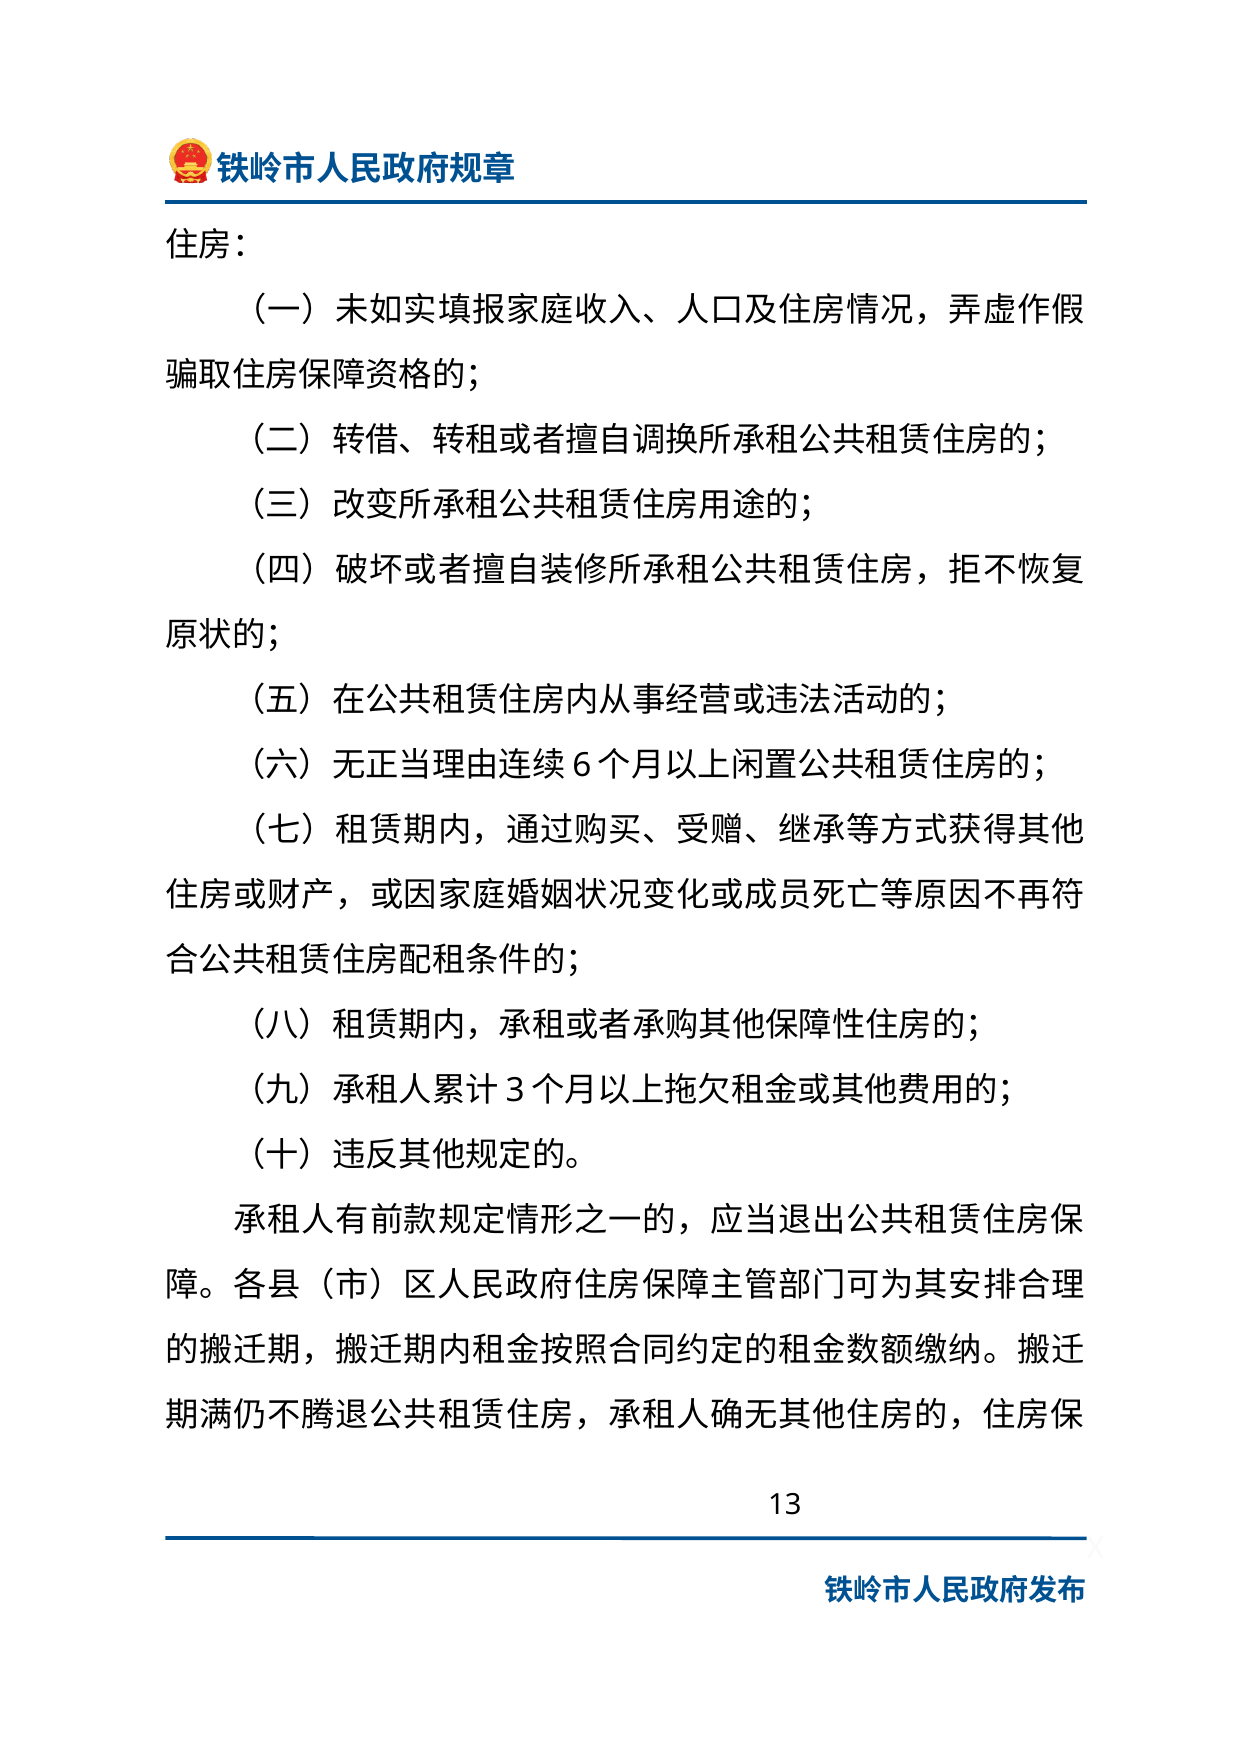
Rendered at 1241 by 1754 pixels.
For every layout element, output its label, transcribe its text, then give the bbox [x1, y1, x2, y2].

text （一）未如实填报家庭收入、人口及住房情况，弄虚作假骗取住房保障资格的； [165, 275, 1087, 405]
text （七）租赁期内，通过购买、受赠、继承等方式获得其他住房或财产，或因家庭婚姻状况变化或成员死亡等原因不再符合公共租赁住房配租条件的； [165, 795, 1087, 990]
text （十）违反其他规定的。 [165, 1120, 1087, 1185]
text （六）无正当理由连续6个月以上闲置公共租赁住房的； [165, 730, 1087, 795]
picture [165, 136, 216, 187]
text （五）在公共租赁住房内从事经营或违法活动的； [165, 665, 1087, 730]
text （八）租赁期内，承租或者承购其他保障性住房的； [165, 990, 1087, 1055]
text （四）破坏或者擅自装修所承租公共租赁住房，拒不恢复原状的； [165, 535, 1087, 665]
text （三）改变所承租公共租赁住房用途的； [165, 470, 1087, 535]
text （九）承租人累计3个月以上拖欠租金或其他费用的； [165, 1055, 1087, 1120]
text 第二十九条 承租人有下列行为之一的，应当退回公共租赁住房： [165, 210, 1087, 275]
text （二）转借、转租或者擅自调换所承租公共租赁住房的； [165, 405, 1087, 470]
